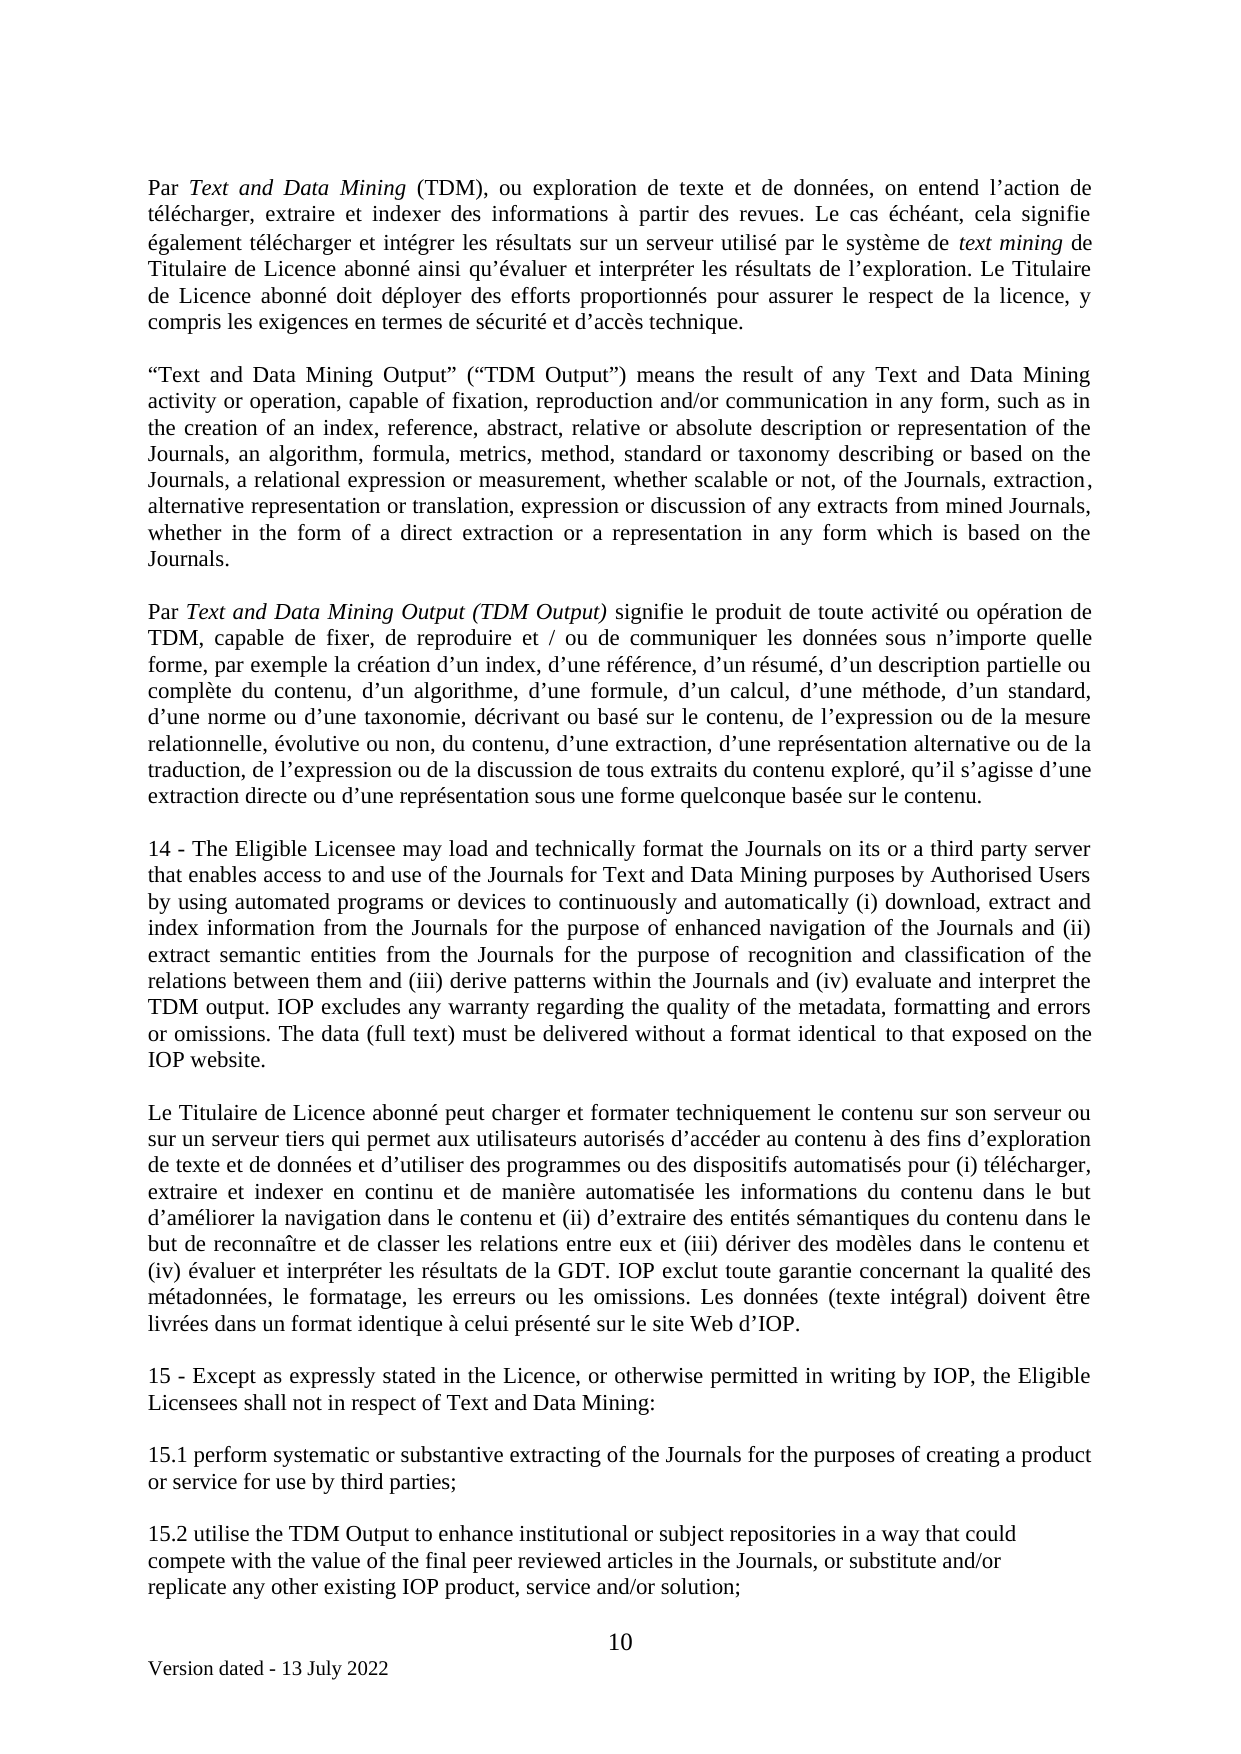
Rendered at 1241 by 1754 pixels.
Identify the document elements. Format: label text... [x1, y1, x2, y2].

text replicate any other existing IOP product, service and/or solution; [148, 1573, 1093, 1599]
text Par Text and Data Mining (TDM), ou exploration de texte et de données, on entend l’action de télécharger, extraire et indexer des informations à partir des revues. Le cas échéant, cela signifie également télécharger et intégrer les résultats sur un serveur utilisé par le système de text mining de Titulaire de Licence abonné ainsi qu’évaluer et interpréter les résultats de l’exploration. Le Titulaire de Licence abonné doit déployer des efforts proportionnés pour assurer le respect de la licence, y compris les exigences en termes de sécurité et d’accès technique. [148, 174, 1093, 334]
text “Text and Data Mining Output” (“TDM Output”) means the result of any Text and Data Mining activity or operation, capable of fixation, reproduction and/or communication in any form, such as in the creation of an index, reference, abstract, relative or absolute description or representation of the Journals, an algorithm, formula, metrics, method, standard or taxonomy describing or based on the Journals, a relational expression or measurement, whether scalable or not, of the Journals, extraction, alternative representation or translation, expression or discussion of any extracts from mined Journals, whether in the form of a direct extraction or a representation in any form which is based on the Journals. [148, 361, 1093, 572]
text 15.1 perform systematic or substantive extracting of the Journals for the purposes of creating a product or service for use by third parties; [148, 1441, 1093, 1494]
text 14 - The Eligible Licensee may load and technically format the Journals on its or a third party server that enables access to and use of the Journals for Text and Data Mining purposes by Authorised Users by using automated programs or devices to continuously and automatically (i) download, extract and index information from the Journals for the purpose of enhanced navigation of the Journals and (ii) extract semantic entities from the Journals for the purpose of recognition and classification of the relations between them and (iii) derive patterns within the Journals and (iv) evaluate and interpret the TDM output. IOP excludes any warranty regarding the quality of the metadata, formatting and errors or omissions. The data (full text) must be delivered without a format identical to that exposed on the IOP website. [148, 835, 1093, 1072]
text 15.2 utilise the TDM Output to enhance institutional or subject repositories in a way that could [148, 1520, 1093, 1547]
text compete with the value of the final peer reviewed articles in the Journals, or substitute and/or [148, 1547, 1093, 1573]
text 15 - Except as expressly stated in the Licence, or otherwise permitted in writing by IOP, the Eligible Licensees shall not in respect of Text and Data Mining: [148, 1362, 1093, 1415]
text Par Text and Data Mining Output (TDM Output) signifie le produit de toute activité ou opération de TDM, capable de fixer, de reproduire et / ou de communiquer les données sous n’importe quelle forme, par exemple la création d’un index, d’une référence, d’un résumé, d’un description partielle ou complète du contenu, d’un algorithme, d’une formule, d’un calcul, d’une méthode, d’un standard, d’une norme ou d’une taxonomie, décrivant ou basé sur le contenu, de l’expression ou de la mesure relationnelle, évolutive ou non, du contenu, d’une extraction, d’une représentation alternative ou de la traduction, de l’expression ou de la discussion de tous extraits du contenu exploré, qu’il s’agisse d’une extraction directe ou d’une représentation sous une forme quelconque basée sur le contenu. [148, 598, 1093, 809]
text Le Titulaire de Licence abonné peut charger et formater techniquement le contenu sur son serveur ou sur un serveur tiers qui permet aux utilisateurs autorisés d’accéder au contenu à des fins d’exploration de texte et de données et d’utiliser des programmes ou des dispositifs automatisés pour (i) télécharger, extraire et indexer en continu et de manière automatisée les informations du contenu dans le but d’améliorer la navigation dans le contenu et (ii) d’extraire des entités sémantiques du contenu dans le but de reconnaître et de classer les relations entre eux et (iii) dériver des modèles dans le contenu et (iv) évaluer et interpréter les résultats de la GDT. IOP exclut toute garantie concernant la qualité des métadonnées, le formatage, les erreurs ou les omissions. Les données (texte intégral) doivent être livrées dans un format identique à celui présenté sur le site Web d’IOP. [148, 1099, 1093, 1336]
